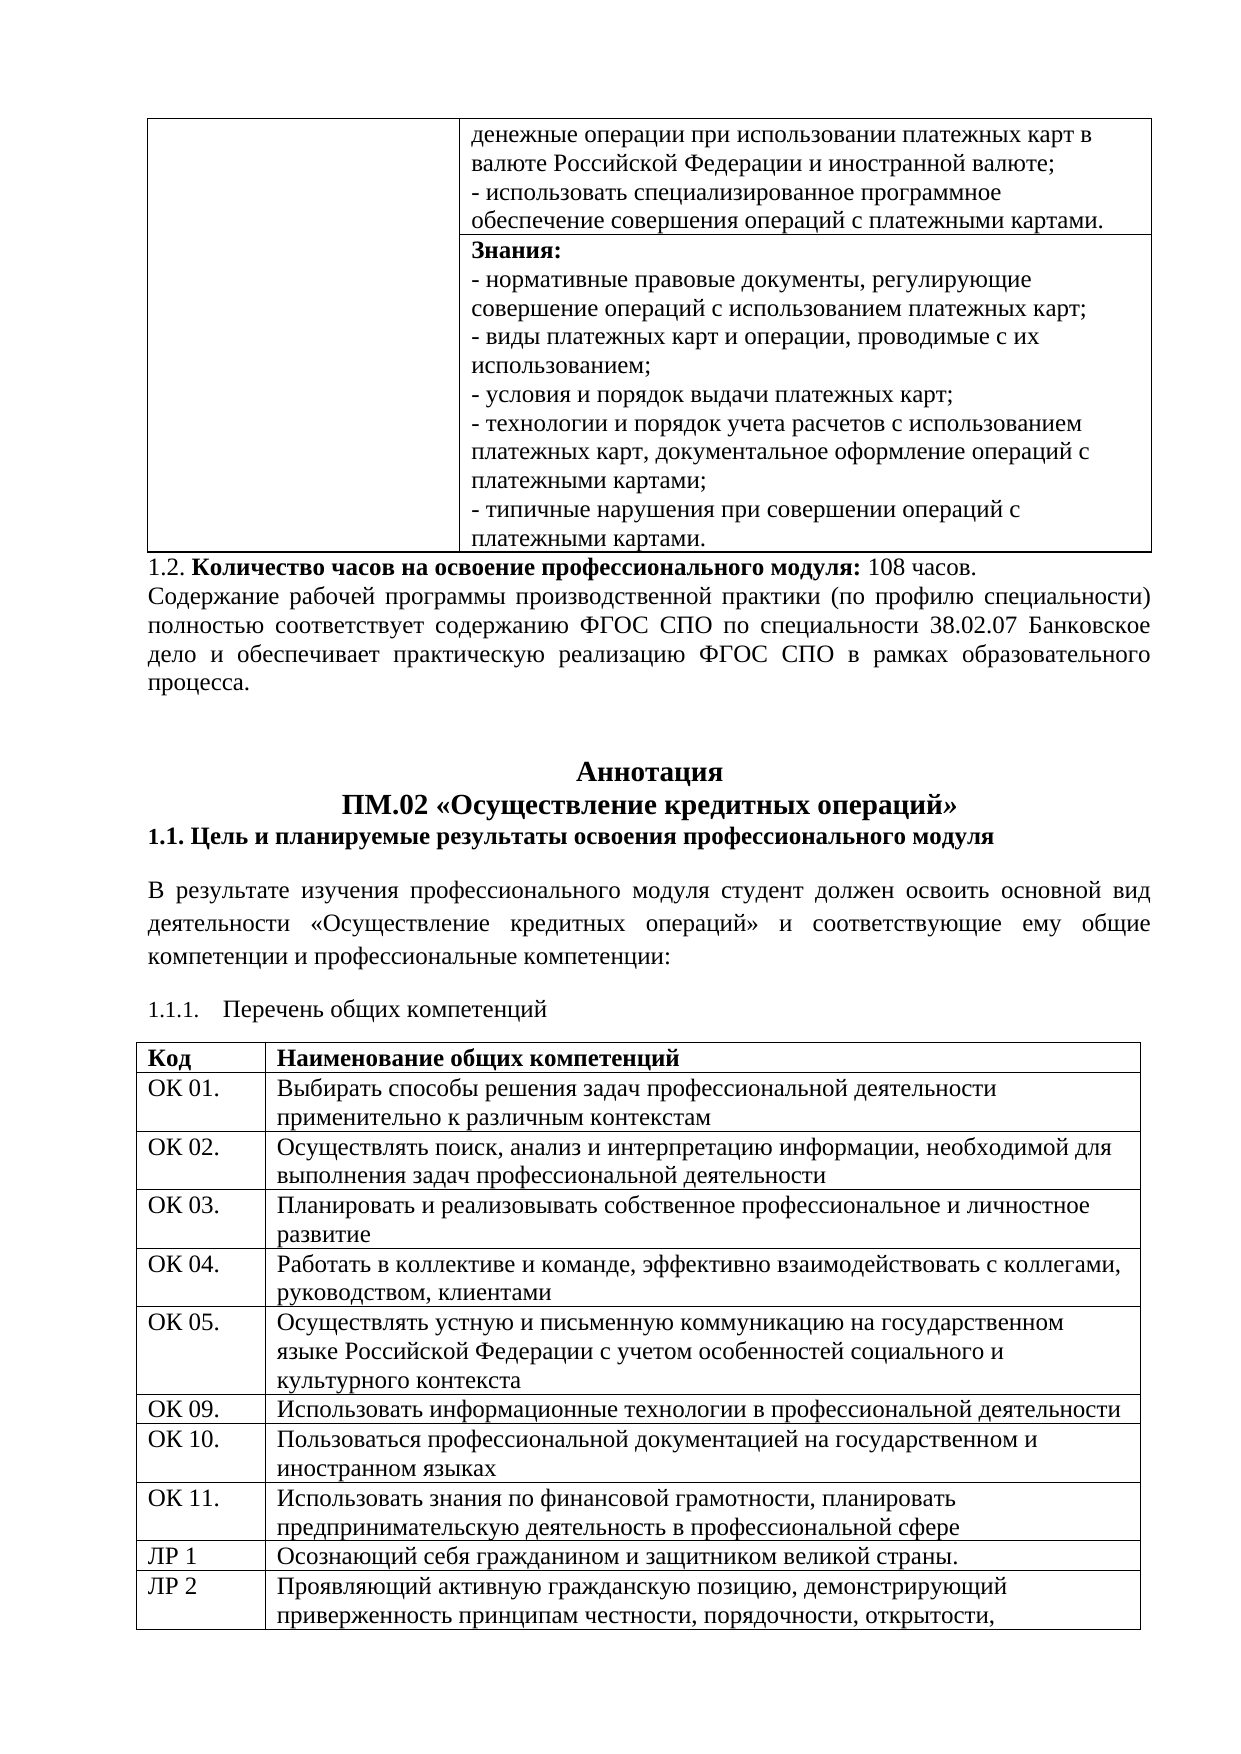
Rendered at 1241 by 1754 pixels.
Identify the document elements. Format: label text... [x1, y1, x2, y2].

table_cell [266, 1571, 1140, 1629]
text Аннотация [148, 754, 1152, 787]
table_cell ОК 02. [137, 1132, 265, 1189]
table_cell Выбирать способы решения задач профессиональной деятельности применительно к различным контекстам [266, 1073, 1140, 1131]
text 1.1. Цель и планируемые результаты освоения профессионального модуля [148, 821, 1152, 849]
text ПМ.02 «Осуществление кредитных операций» [148, 787, 1152, 821]
table_cell ОК 04. [137, 1249, 265, 1306]
table_cell ОК 11. [137, 1483, 265, 1540]
table_cell Работать в коллективе и команде, эффективно взаимодействовать с коллегами, руководством, клиентами [266, 1249, 1140, 1306]
text 1.2. Количество часов на освоение профессионального модуля: 108 часов. [148, 553, 1152, 581]
table_header Наименование общих компетенций [266, 1043, 1140, 1072]
table_cell Осуществлять устную и письменную коммуникацию на государственном языке Российской Федерации с учетом особенностей социального и культурного контекста [266, 1307, 1140, 1393]
list Перечень общих компетенций [148, 994, 1152, 1023]
table_cell Знания: - нормативные правовые документы, регулирующие совершение операций с использованием платежных карт; - виды платежных карт и операции, проводимые с их использованием; - условия и порядок выдачи платежных карт; - технологии и порядок учета расчетов с использованием платежных карт, документальное оформление операций с платежными картами; - типичные нарушения при совершении операций с платежными картами. [460, 235, 1151, 551]
table_cell Пользоваться профессиональной документацией на государственном и иностранном языках [266, 1424, 1140, 1482]
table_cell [460, 119, 1151, 234]
table_cell ОК 10. [137, 1424, 265, 1482]
table_cell ЛР 2 [137, 1571, 265, 1629]
text Содержание рабочей программы производственной практики (по профилю специальности) полностью соответствует содержанию ФГОС СПО по специальности 38.02.07 Банковское дело и обеспечивает практическую реализацию ФГОС СПО в рамках образовательного процесса. [148, 581, 1152, 696]
table_cell ОК 09. [137, 1395, 265, 1423]
table_cell Планировать и реализовывать собственное профессиональное и личностное развитие [266, 1190, 1140, 1248]
table_cell Использовать знания по финансовой грамотности, планировать предпринимательскую деятельность в профессиональной сфере [266, 1483, 1140, 1540]
text В результате изучения профессионального модуля студент должен освоить основной вид деятельности «Осуществление кредитных операций» и соответствующие ему общие компетенции и профессиональные компетенции: [148, 875, 1152, 969]
table_cell ОК 03. [137, 1190, 265, 1248]
table_cell ОК 05. [137, 1307, 265, 1393]
table_cell ЛР 1 [137, 1541, 265, 1570]
table_cell Осознающий себя гражданином и защитником великой страны. [266, 1541, 1140, 1570]
table_cell ОК 01. [137, 1073, 265, 1131]
table_cell Использовать информационные технологии в профессиональной деятельности [266, 1395, 1140, 1423]
table_header Код [137, 1043, 265, 1072]
table_cell Осуществлять поиск, анализ и интерпретацию информации, необходимой для выполнения задач профессиональной деятельности [266, 1132, 1140, 1189]
